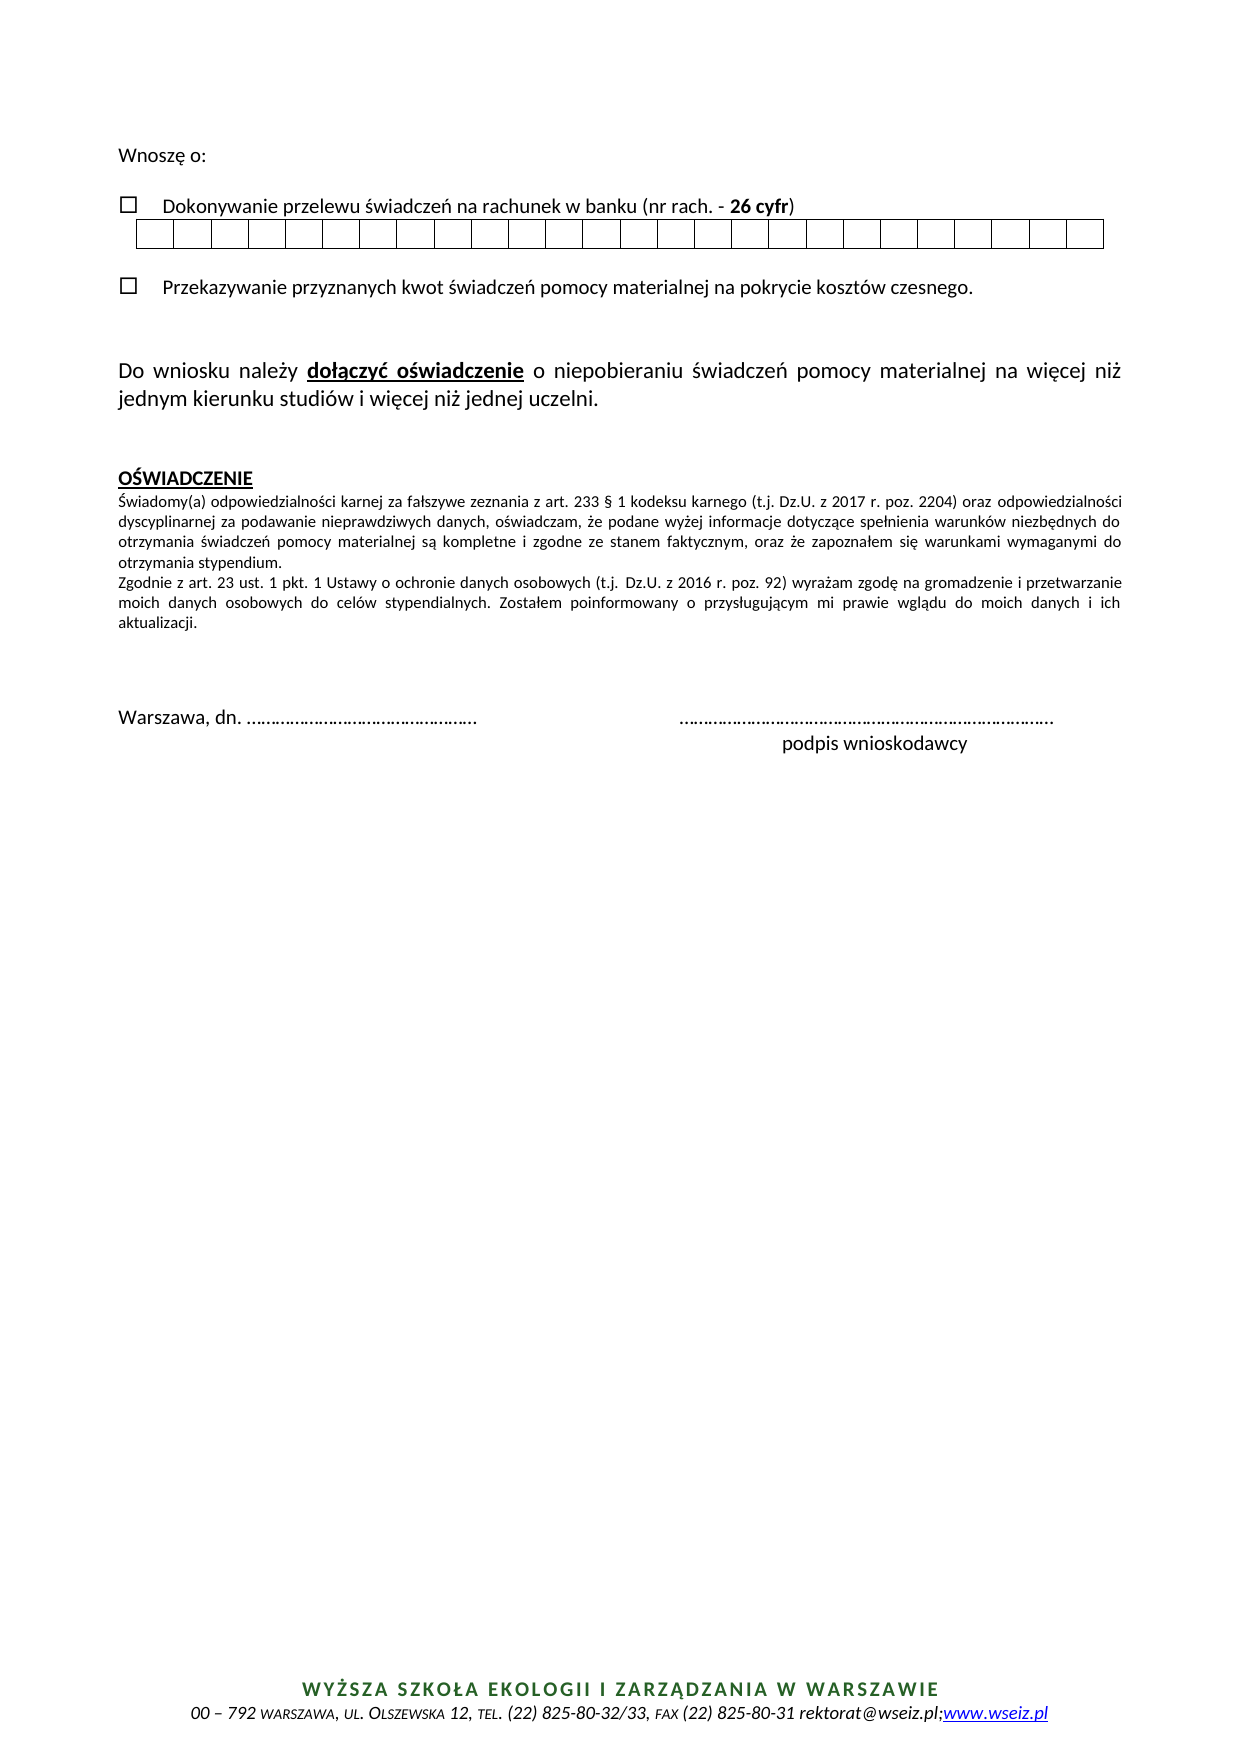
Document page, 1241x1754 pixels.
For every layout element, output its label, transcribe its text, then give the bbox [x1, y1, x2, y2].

text podpis wnioskodawcy [708, 730, 1122, 755]
table_header [286, 220, 322, 248]
text Zgodnie z art. 23 ust. 1 pkt. 1 Ustawy o ochronie danych osobowych (t.j. Dz.U. z 2016 r. poz. 92) wyrażam zgodę na gromadzenie i przetwarzanie moich danych osobowych do celów stypendialnych. Zostałem poinformowany o przysługującym mi prawie wglądu do moich danych i ich aktualizacji. [118, 572, 1122, 633]
table_header [397, 220, 434, 248]
table_header [435, 220, 471, 248]
table_header [881, 220, 917, 248]
table_header [621, 220, 657, 248]
text Do wniosku należy dołączyć oświadczenie o niepobieraniu świadczeń pomocy materialnej na więcej niż jednym kierunku studiów i więcej niż jednej uczelni. [118, 356, 1122, 412]
table_header [472, 220, 508, 248]
table_header [955, 220, 991, 248]
table_header [1030, 220, 1066, 248]
table_header [360, 220, 396, 248]
text OŚWIADCZENIE [118, 466, 1122, 491]
text Warszawa, dn. ………………………………………… …………………………………………………………………… [118, 704, 1122, 730]
text Świadomy(a) odpowiedzialności karnej za fałszywe zeznania z art. 233 § 1 kodeksu karnego (t.j. Dz.U. z 2017 r. poz. 2204) oraz odpowiedzialności dyscyplinarnej za podawanie nieprawdziwych danych, oświadczam, że podane wyżej informacje dotyczące spełnienia warunków niezbędnych do otrzymania świadczeń pomocy materialnej są kompletne i zgodne ze stanem faktycznym, oraz że zapoznałem się warunkami wymaganymi do otrzymania stypendium. [118, 491, 1122, 572]
table_header [212, 220, 248, 248]
table_header [137, 220, 173, 248]
table_header [658, 220, 694, 248]
table_header [769, 220, 806, 248]
text Wnoszę o: [118, 142, 1122, 168]
table_header [583, 220, 620, 248]
text Przekazywanie przyznanych kwot świadczeń pomocy materialnej na pokrycie kosztów czesnego. [118, 274, 1122, 300]
table_header [807, 220, 843, 248]
table_header [732, 220, 768, 248]
table_header [992, 220, 1029, 248]
table_header [174, 220, 211, 248]
table_header [323, 220, 359, 248]
table_header [918, 220, 954, 248]
table_header [509, 220, 545, 248]
table_header [249, 220, 285, 248]
table_header [1067, 220, 1103, 248]
table_header [546, 220, 582, 248]
table_header [695, 220, 731, 248]
table_header [844, 220, 880, 248]
text Dokonywanie przelewu świadczeń na rachunek w banku (nr rach. - 26 cyfr) [118, 193, 1122, 218]
